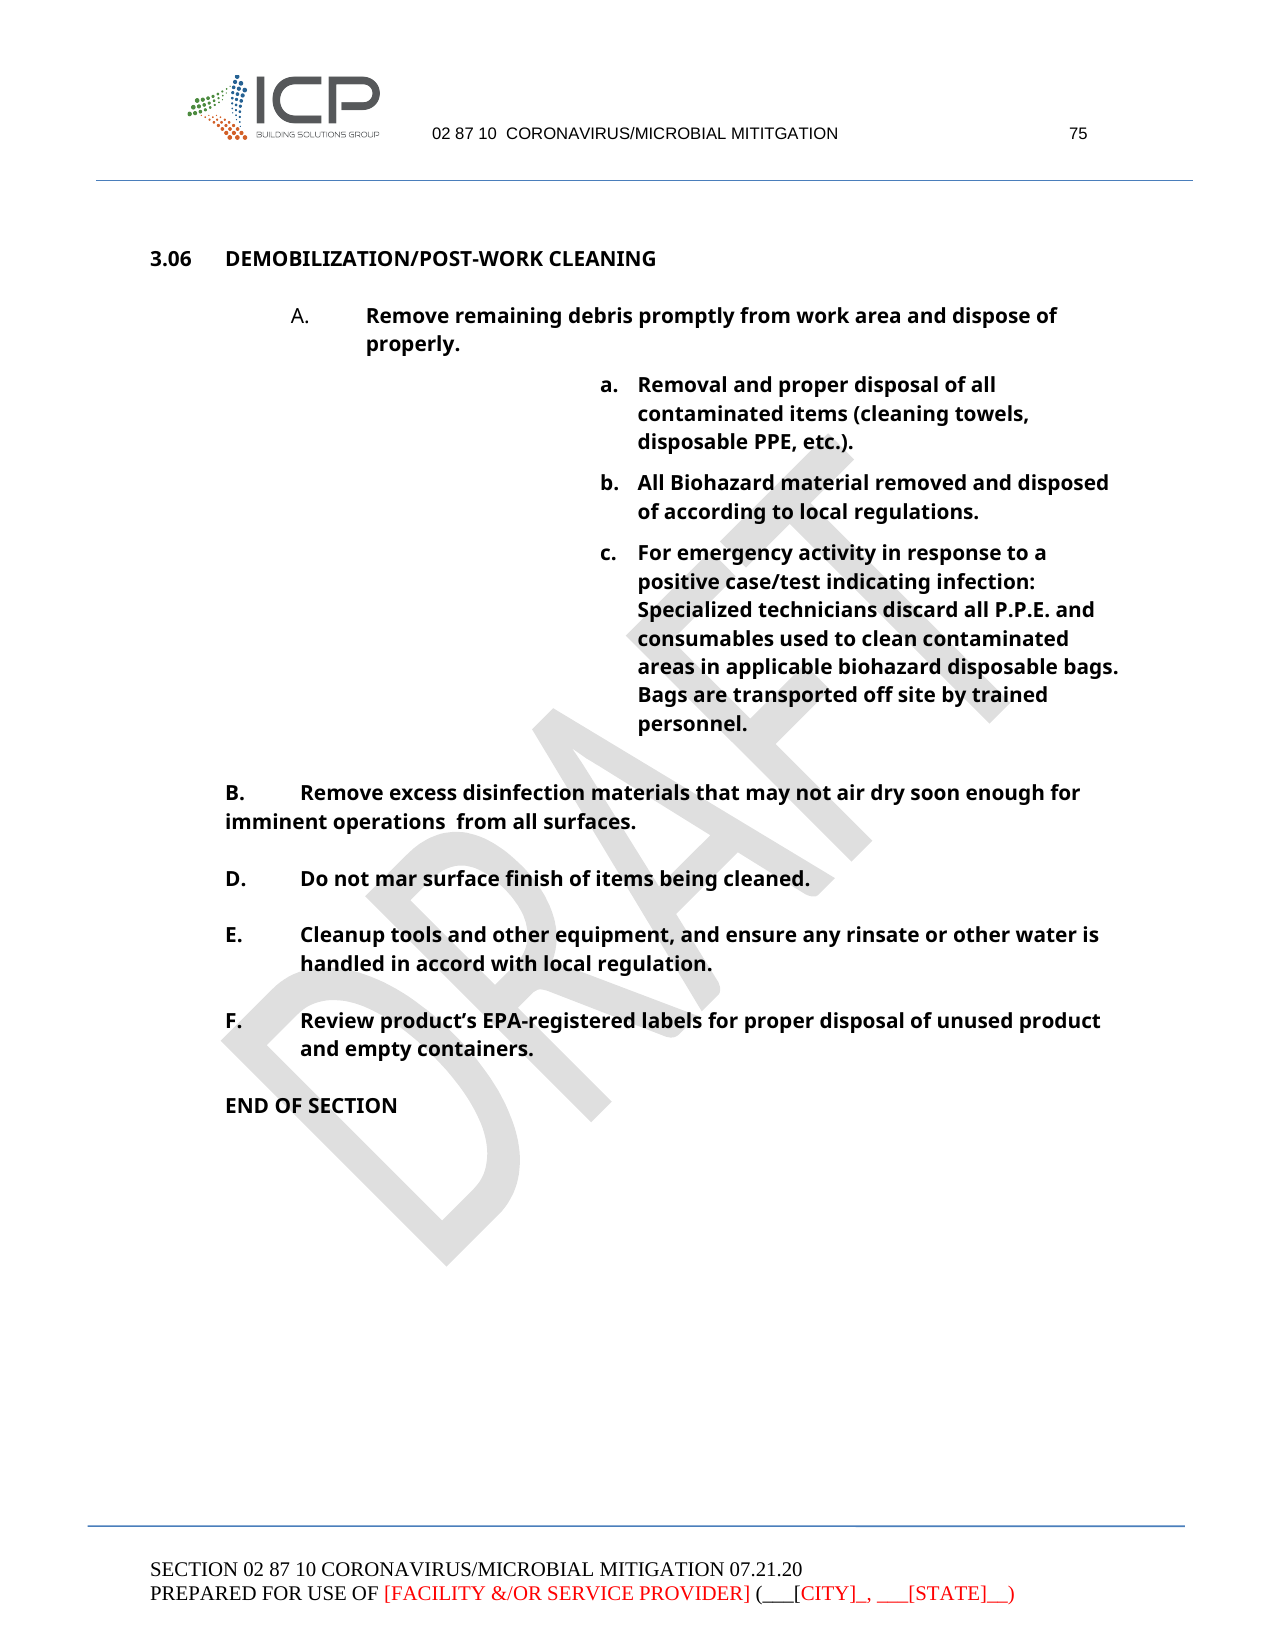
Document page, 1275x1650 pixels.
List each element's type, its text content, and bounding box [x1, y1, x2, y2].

text D. Do not mar surface finish of items being cleaned. [225, 864, 1125, 892]
text 3.06 DEMOBILIZATION/POST-WORK CLEANING [150, 244, 1125, 272]
list Remove remaining debris promptly from work area and dispose of properly. [291, 301, 1125, 358]
picture [187, 75, 380, 140]
list Removal and proper disposal of all contaminated items (cleaning towels, disposable PPE, etc.). [600, 370, 1125, 456]
list All Biohazard material removed and disposed of according to local regulations. [600, 468, 1125, 526]
text E. Cleanup tools and other equipment, and ensure any rinsate or other water is handled in accord with local regulation. [225, 921, 1125, 977]
text END OF SECTION [225, 1091, 1125, 1120]
list For emergency activity in response to a positive case/test indicating infection: Specialized technicians discard all P.P.E. and consumables used to clean contaminated areas in applicable biohazard disposable bags. Bags are transported off site by trained personnel. [600, 538, 1125, 737]
text B. Remove excess disinfection materials that may not air dry soon enough for imminent operations from all surfaces. [150, 778, 1125, 835]
text F. Review product’s EPA-registered labels for proper disposal of unused product and empty containers. [225, 1006, 1125, 1063]
